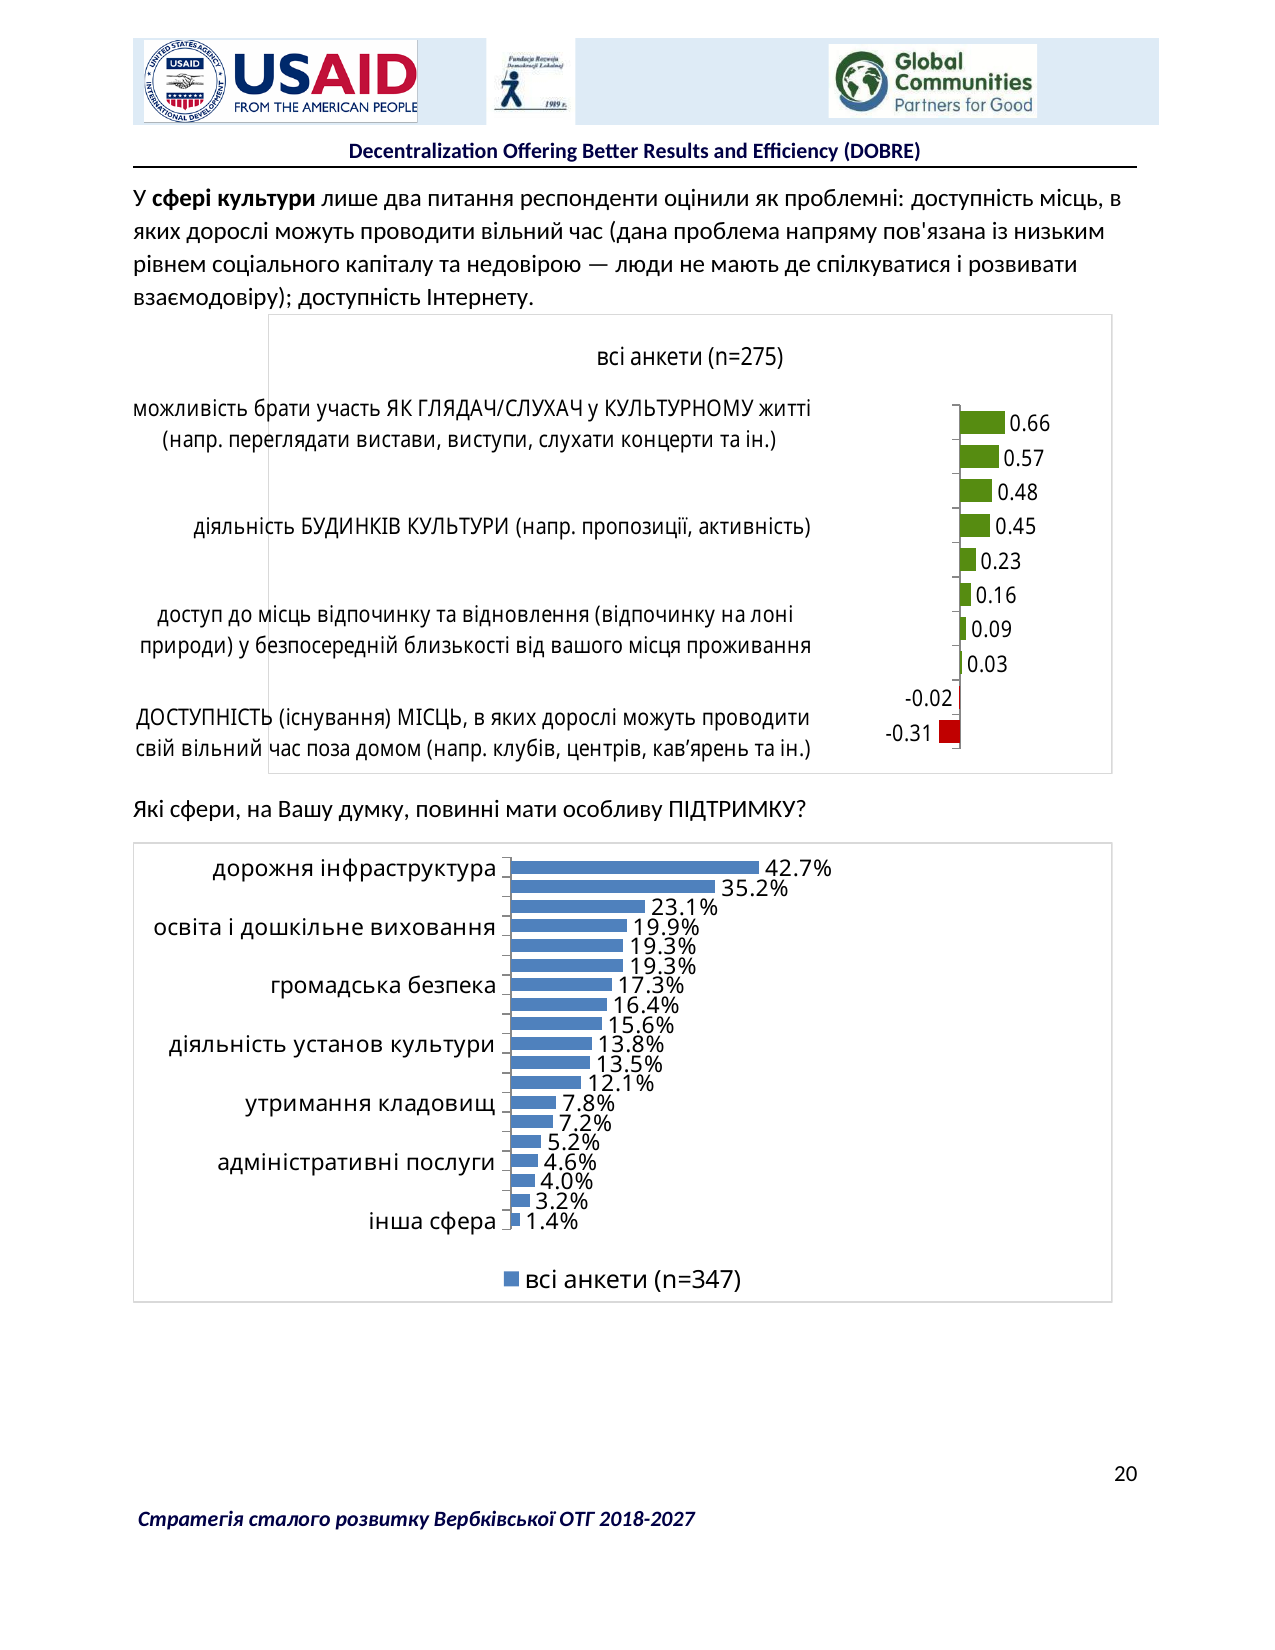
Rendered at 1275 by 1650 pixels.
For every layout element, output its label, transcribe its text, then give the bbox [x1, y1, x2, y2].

picture [828, 44, 1038, 118]
picture [144, 40, 418, 123]
text Які сфери, на Вашу думку, повинні мати особливу ПІДТРИМКУ? [133, 793, 1137, 823]
picture [486, 37, 576, 125]
text У сфері культури лише два питання респонденти оцінили як проблемні: доступність місць, в яких дорослі можуть проводити вільний час (дана проблема напряму пов'язана із низьким рівнем соціального капіталу та недовірою — люди не мають де спілкуватися і розвивати взаємодовіру); доступність Інтернету. [133, 182, 1137, 774]
